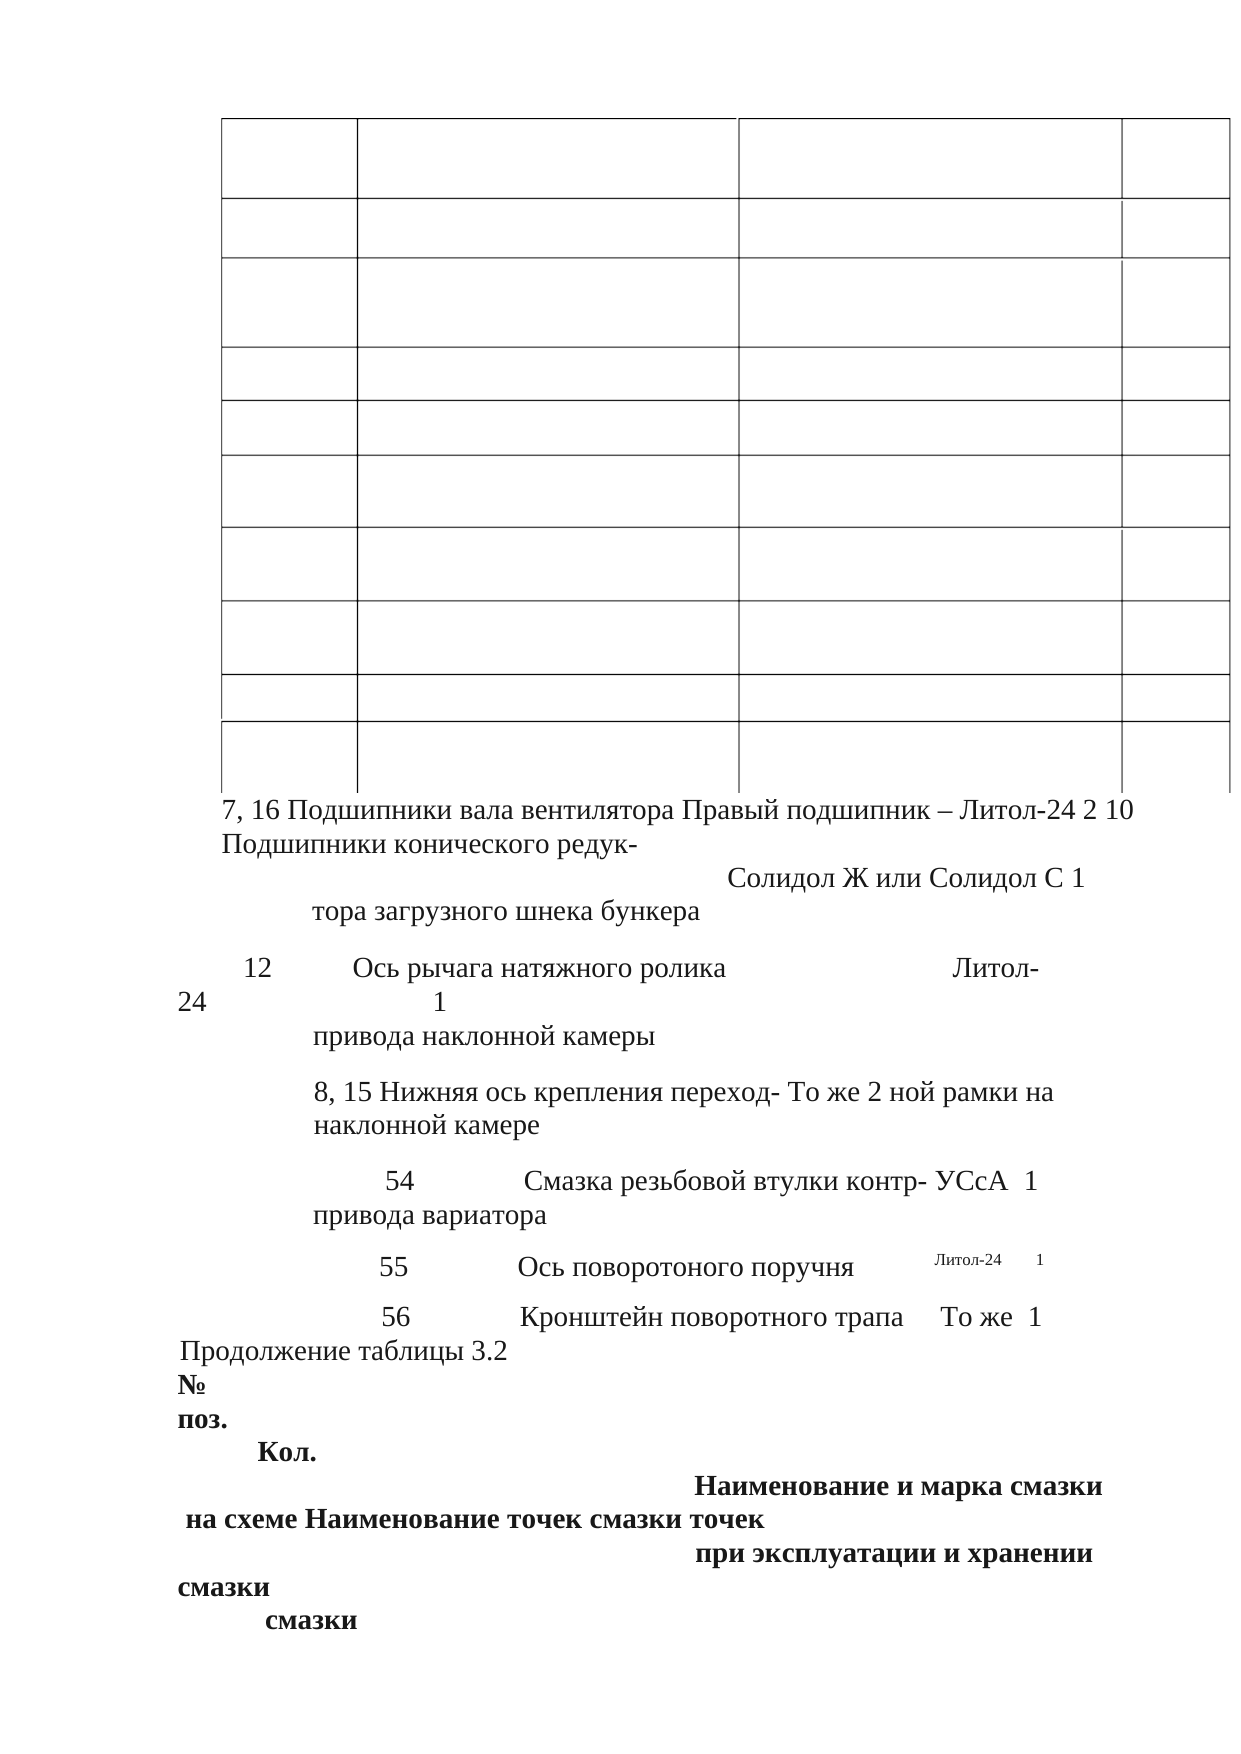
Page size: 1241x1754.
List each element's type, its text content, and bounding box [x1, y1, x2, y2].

text 55 Ось поворотоного поручня Литол-24 1 [271, 1249, 1152, 1283]
text привода наклонной камеры [313, 1018, 1148, 1051]
picture [221, 118, 1231, 793]
text смазки смазки [177, 1569, 1152, 1636]
text 8, 15 Нижняя ось крепления переход- То же 2 ной рамки на наклонной камере [313, 1074, 1148, 1141]
text Наименование и марка смазки на схеме Наименование точек смазки точек [185, 1468, 1136, 1535]
text № поз. Кол. [177, 1367, 1152, 1468]
text 7, 16 Подшипники вала вентилятора Правый подшипник – Литол-24 2 10 Подшипники конического редук- [221, 793, 1135, 859]
text 12 Ось рычага натяжного ролика Литол-24 1 [177, 950, 1152, 1017]
text 56 Кронштейн поворотного трапа То же 1 [271, 1299, 1152, 1333]
text 54 Смазка резьбовой втулки контр- УСсА 1 [271, 1163, 1152, 1197]
text Продолжение таблицы 3.2 [179, 1333, 1138, 1367]
text привода вариатора [313, 1197, 1148, 1231]
text Солидол Ж или Солидол С 1 тора загрузного шнека бункера [312, 860, 1148, 927]
text при эксплуатации и хранении [695, 1535, 1152, 1569]
